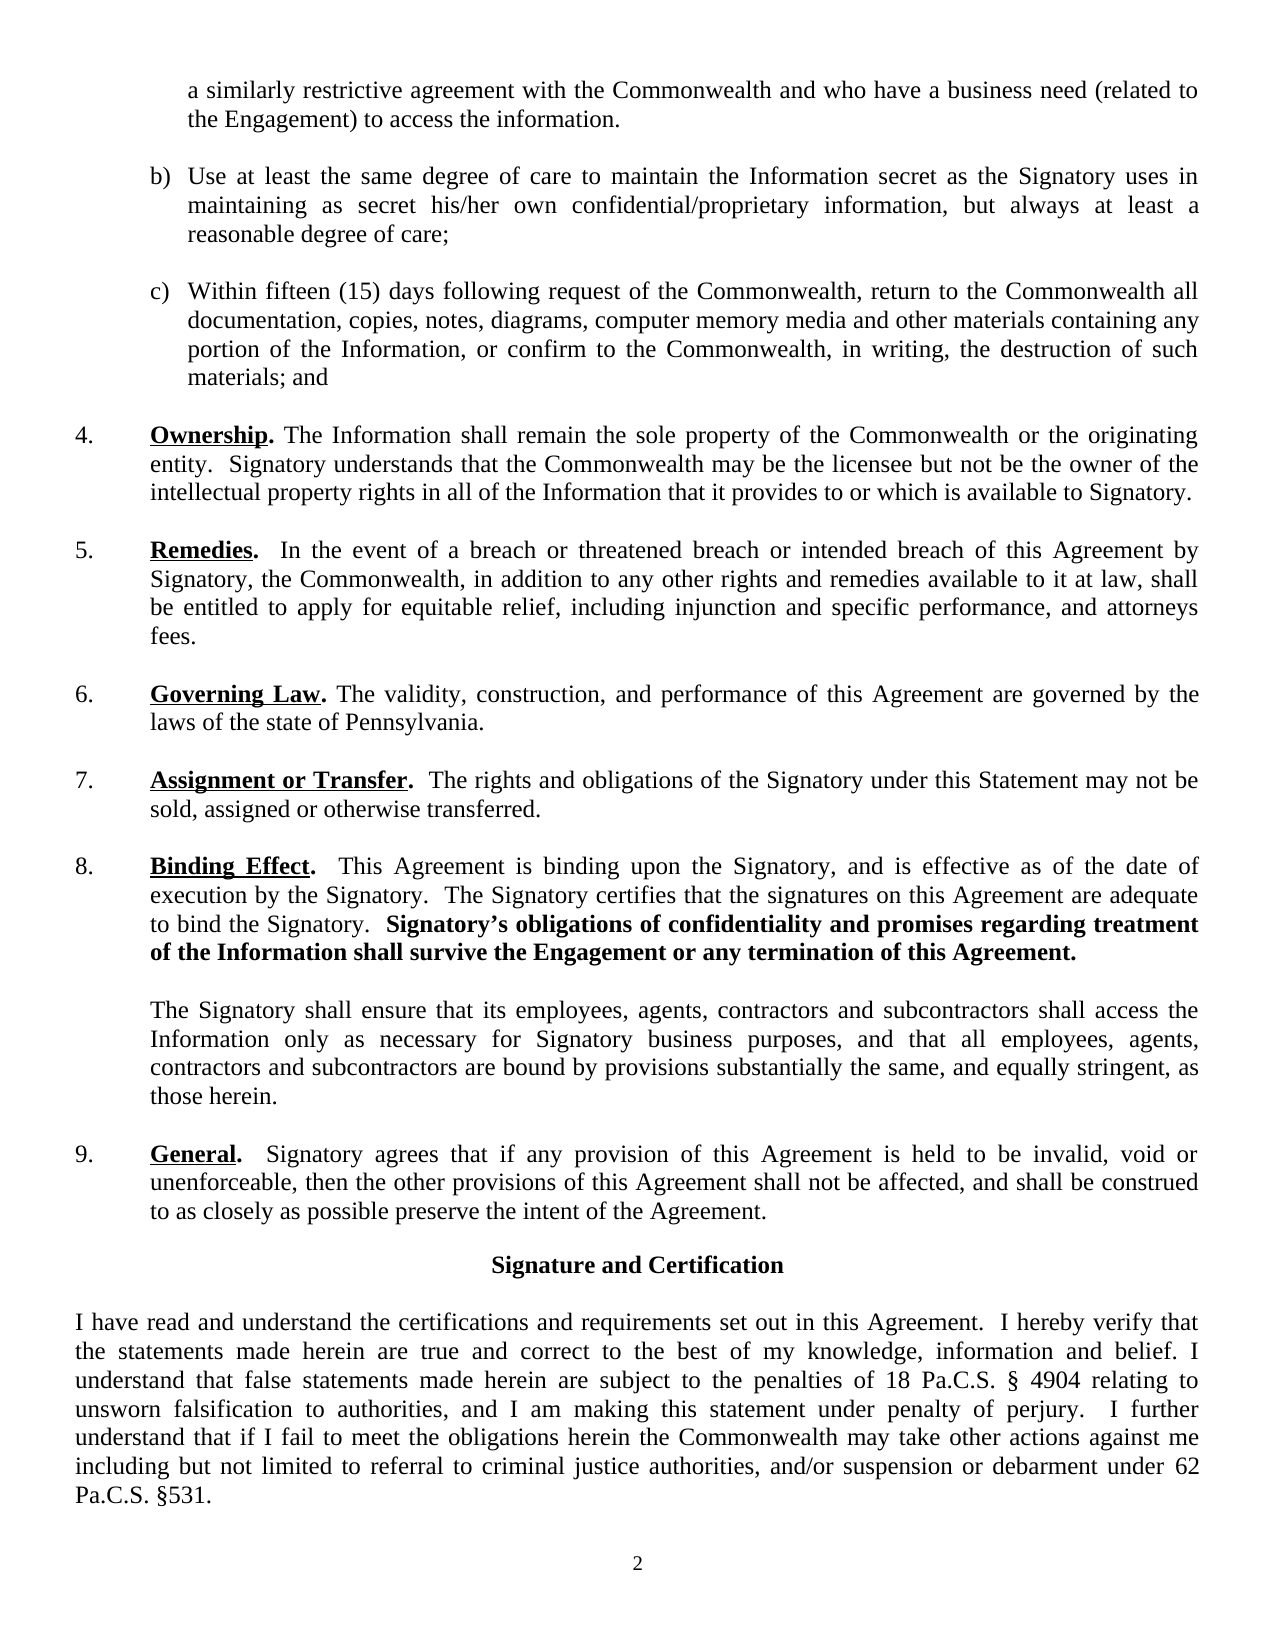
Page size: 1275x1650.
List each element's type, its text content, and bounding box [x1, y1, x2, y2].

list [150, 75, 1200, 132]
list Use at least the same degree of care to maintain the Information secret as the Signatory uses in maintaining as secret his/her own confidential/proprietary information, but always at least a reasonable degree of care; [150, 161, 1200, 247]
list Within fifteen (15) days following request of the Commonwealth, return to the Commonwealth all documentation, copies, notes, diagrams, computer memory media and other materials containing any portion of the Information, or confirm to the Commonwealth, in writing, the destruction of such materials; and [150, 276, 1200, 391]
list Binding Effect. This Agreement is binding upon the Signatory, and is effective as of the date of execution by the Signatory. The Signatory certifies that the signatures on this Agreement are adequate to bind the Signatory. Signatory’s obligations of confidentiality and promises regarding treatment of the Information shall survive the Engagement or any termination of this Agreement. [75, 851, 1200, 966]
text Signature and Certification [75, 1250, 1200, 1279]
list Remedies. In the event of a breach or threatened breach or intended breach of this Agreement by Signatory, the Commonwealth, in addition to any other rights and remedies available to it at law, shall be entitled to apply for equitable relief, including injunction and specific performance, and attorneys fees. [75, 535, 1200, 650]
list Governing Law. The validity, construction, and performance of this Agreement are governed by the laws of the state of Pennsylvania. [75, 679, 1200, 736]
list Ownership. The Information shall remain the sole property of the Commonwealth or the originating entity. Signatory understands that the Commonwealth may be the licensee but not be the owner of the intellectual property rights in all of the Information that it provides to or which is available to Signatory. [75, 420, 1200, 506]
list The Signatory shall ensure that its employees, agents, contractors and subcontractors shall access the Information only as necessary for Signatory business purposes, and that all employees, agents, contractors and subcontractors are bound by provisions substantially the same, and equally stringent, as those herein. [150, 995, 1200, 1110]
text I have read and understand the certifications and requirements set out in this Agreement. I hereby verify that the statements made herein are true and correct to the best of my knowledge, information and belief. I understand that false statements made herein are subject to the penalties of 18 Pa.C.S. § 4904 relating to unsworn falsification to authorities, and I am making this statement under penalty of perjury. I further understand that if I fail to meet the obligations herein the Commonwealth may take other actions against me including but not limited to referral to criminal justice authorities, and/or suspension or debarment under 62 Pa.C.S. §531. [75, 1307, 1200, 1509]
list General. Signatory agrees that if any provision of this Agreement is held to be invalid, void or unenforceable, then the other provisions of this Agreement shall not be affected, and shall be construed to as closely as possible preserve the intent of the Agreement. [75, 1139, 1200, 1225]
list Assignment or Transfer. The rights and obligations of the Signatory under this Statement may not be sold, assigned or otherwise transferred. [75, 765, 1200, 822]
